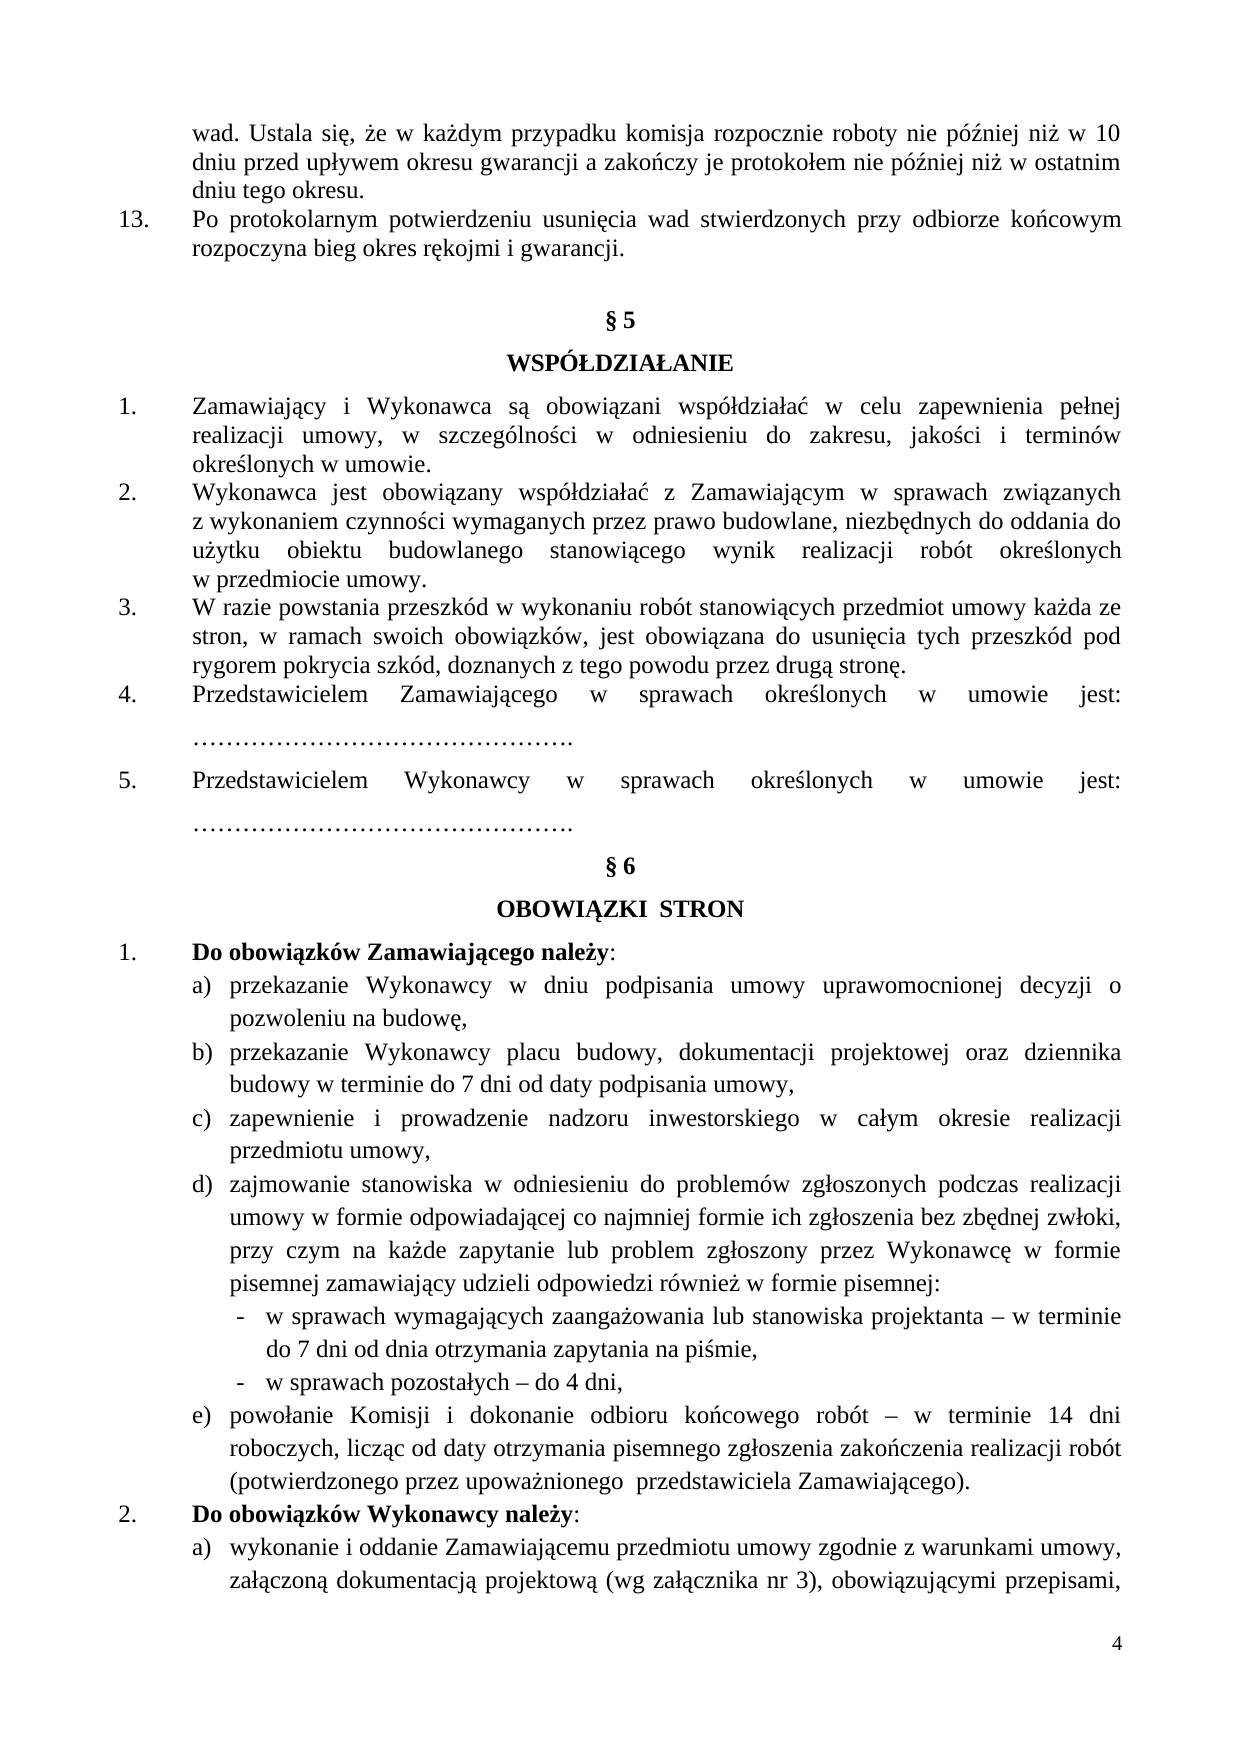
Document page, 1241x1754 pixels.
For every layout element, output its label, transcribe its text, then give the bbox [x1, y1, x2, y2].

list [192, 1532, 1122, 1594]
list Wykonawca jest obowiązany współdziałać z Zamawiającym w sprawach związanych z wykonaniem czynności wymaganych przez prawo budowlane, niezbędnych do oddania do użytku obiektu budowlanego stanowiącego wynik realizacji robót określonych w przedmiocie umowy. [118, 477, 1122, 592]
list Po protokolarnym potwierdzeniu usunięcia wad stwierdzonych przy odbiorze końcowym rozpoczyna bieg okres rękojmi i gwarancji. [118, 204, 1122, 262]
list Przedstawicielem Wykonawcy w sprawach określonych w umowie jest: ………………………………………. [118, 765, 1122, 837]
list przekazanie Wykonawcy placu budowy, dokumentacji projektowej oraz dziennika budowy w terminie do 7 dni od daty podpisania umowy, [192, 1037, 1122, 1098]
list W razie powstania przeszkód w wykonaniu robót stanowiących przedmiot umowy każda ze stron, w ramach swoich obowiązków, jest obowiązana do usunięcia tych przeszkód pod rygorem pokrycia szkód, doznanych z tego powodu przez drugą stronę. [118, 592, 1122, 679]
list w sprawach pozostałych – do 4 dni, [236, 1367, 1122, 1396]
title OBOWIĄZKI STRON [118, 894, 1122, 923]
title § 6 [118, 851, 1122, 880]
list Zamawiający i Wykonawca są obowiązani współdziałać w celu zapewnienia pełnej realizacji umowy, w szczególności w odniesieniu do zakresu, jakości i terminów określonych w umowie. [118, 391, 1122, 477]
list w sprawach wymagających zaangażowania lub stanowiska projektanta – w terminie do 7 dni od dnia otrzymania zapytania na piśmie, [236, 1301, 1122, 1362]
list przekazanie Wykonawcy w dniu podpisania umowy uprawomocnionej decyzji o pozwoleniu na budowę, [192, 971, 1122, 1032]
list powołanie Komisji i dokonanie odbioru końcowego robót – w terminie 14 dni roboczych, licząc od daty otrzymania pisemnego zgłoszenia zakończenia realizacji robót (potwierdzonego przez upoważnionego przedstawiciela Zamawiającego). [192, 1400, 1122, 1494]
title WSPÓŁDZIAŁANIE [118, 348, 1122, 377]
text 1. Do obowiązków Zamawiającego należy: [118, 937, 1122, 966]
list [118, 118, 1122, 204]
list Przedstawicielem Zamawiającego w sprawach określonych w umowie jest: ………………………………………. [118, 679, 1122, 751]
list zajmowanie stanowiska w odniesieniu do problemów zgłoszonych podczas realizacji umowy w formie odpowiadającej co najmniej formie ich zgłoszenia bez zbędnej zwłoki, przy czym na każde zapytanie lub problem zgłoszony przez Wykonawcę w formie pisemnej zamawiający udzieli odpowiedzi również w formie pisemnej: [192, 1169, 1122, 1296]
title § 5 [118, 305, 1122, 334]
text 2. Do obowiązków Wykonawcy należy: [118, 1499, 1122, 1528]
list zapewnienie i prowadzenie nadzoru inwestorskiego w całym okresie realizacji przedmiotu umowy, [192, 1103, 1122, 1164]
